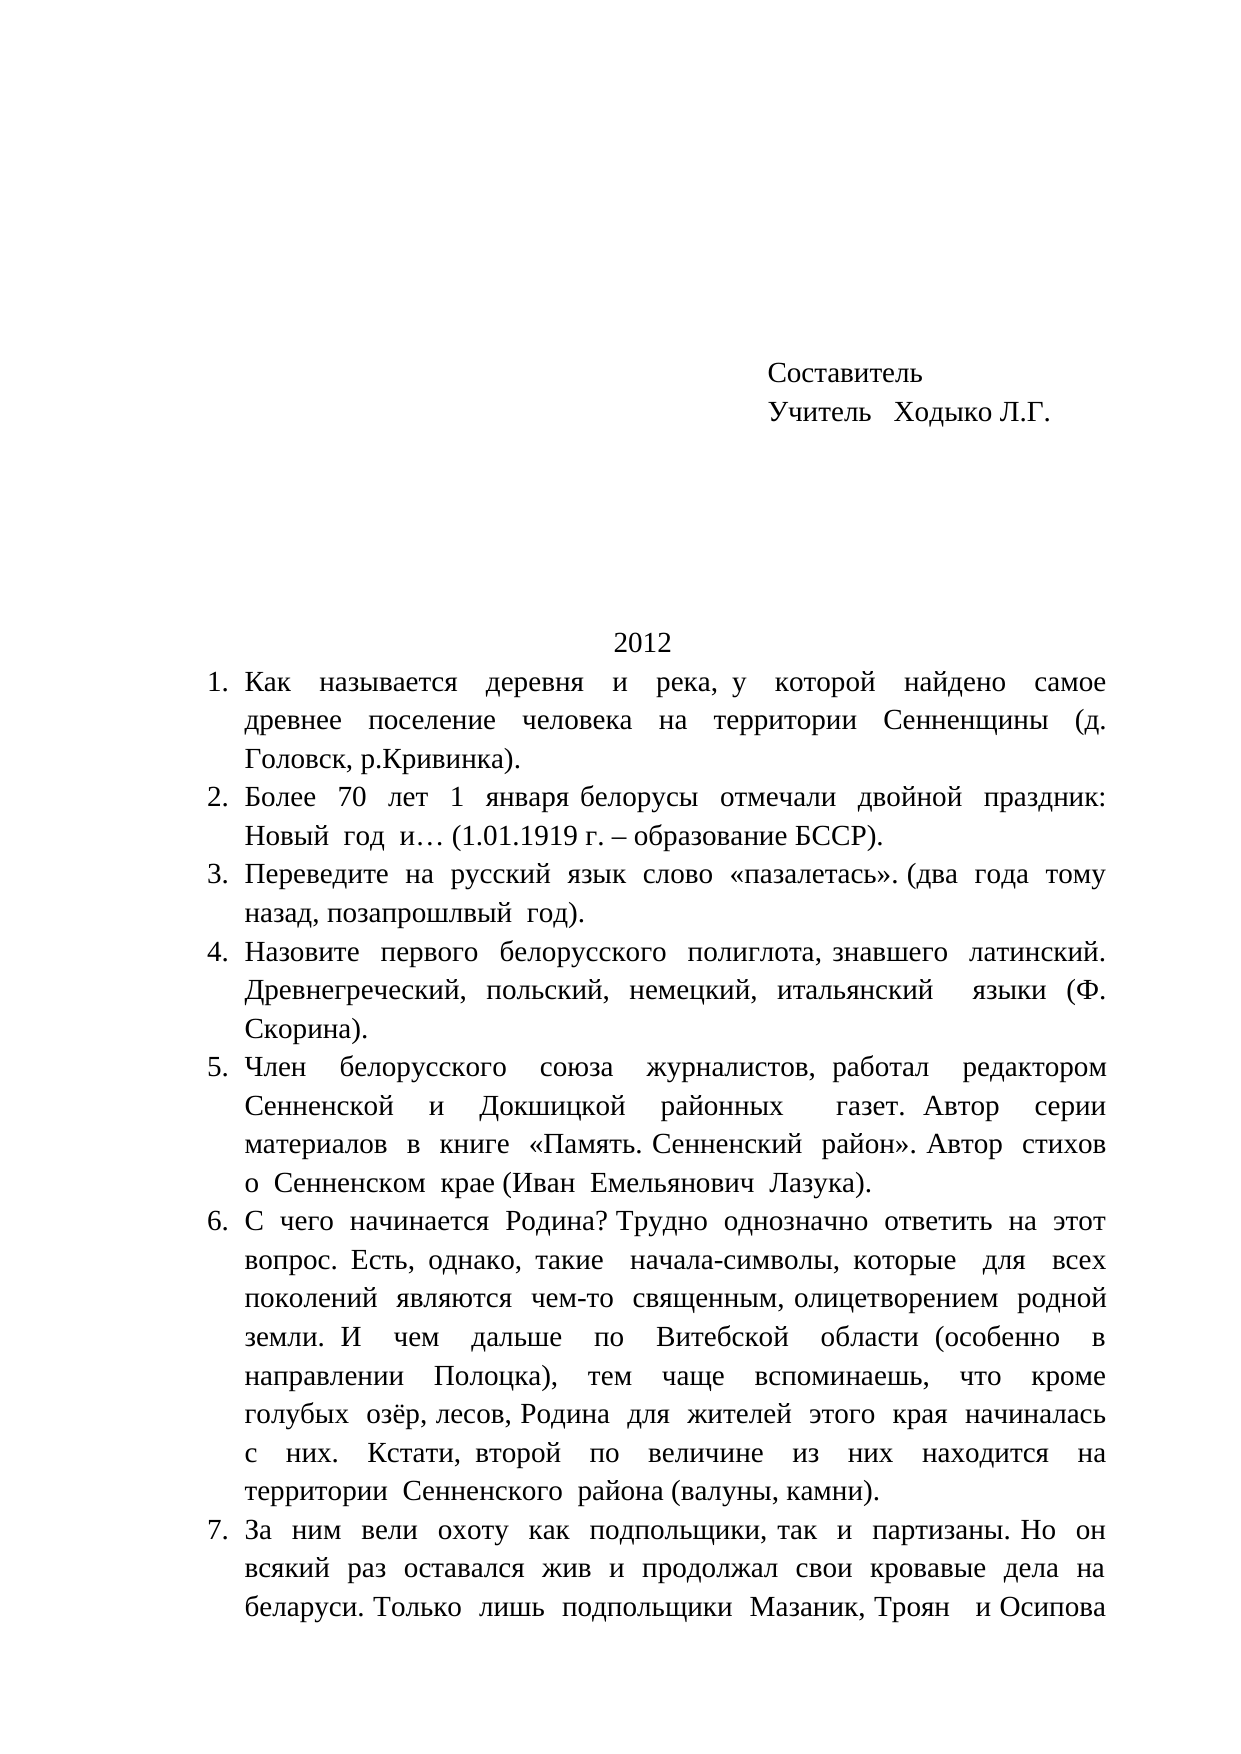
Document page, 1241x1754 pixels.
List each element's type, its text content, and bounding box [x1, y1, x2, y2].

list Переведите на русский язык слово «пазалетась». (два года тому назад, позапрошлвый год). [207, 857, 1107, 929]
list Более 70 лет 1 января белорусы отмечали двойной праздник: Новый год и… (1.01.1919 г. – образование БССР). [207, 779, 1107, 852]
text Составитель [767, 356, 1107, 389]
list Назовите первого белорусского полиглота, знавшего латинский. Древнегреческий, польский, немецкий, итальянский языки (Ф. Скорина). [207, 934, 1107, 1044]
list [207, 1512, 1107, 1622]
text 2012 [177, 625, 1107, 659]
list Как называется деревня и река, у которой найдено самое древнее поселение человека на территории Сенненщины (д. Головск, р.Кривинка). [207, 664, 1107, 774]
list С чего начинается Родина? Трудно однозначно ответить на этот вопрос. Есть, однако, такие начала-символы, которые для всех поколений являются чем-то священным, олицетворением родной земли. И чем дальше по Витебской области (особенно в направлении Полоцка), тем чаще вспоминаешь, что кроме голубых озёр, лесов, Родина для жителей этого края начиналась с них. Кстати, второй по величине из них находится на территории Сенненского района (валуны, камни). [207, 1203, 1107, 1507]
list Член белорусского союза журналистов, работал редактором Сенненской и Докшицкой районных газет. Автор серии материалов в книге «Память. Сенненский район». Автор стихов о Сенненском крае (Иван Емельянович Лазука). [207, 1049, 1107, 1198]
text Учитель Ходыко Л.Г. [767, 394, 1107, 428]
